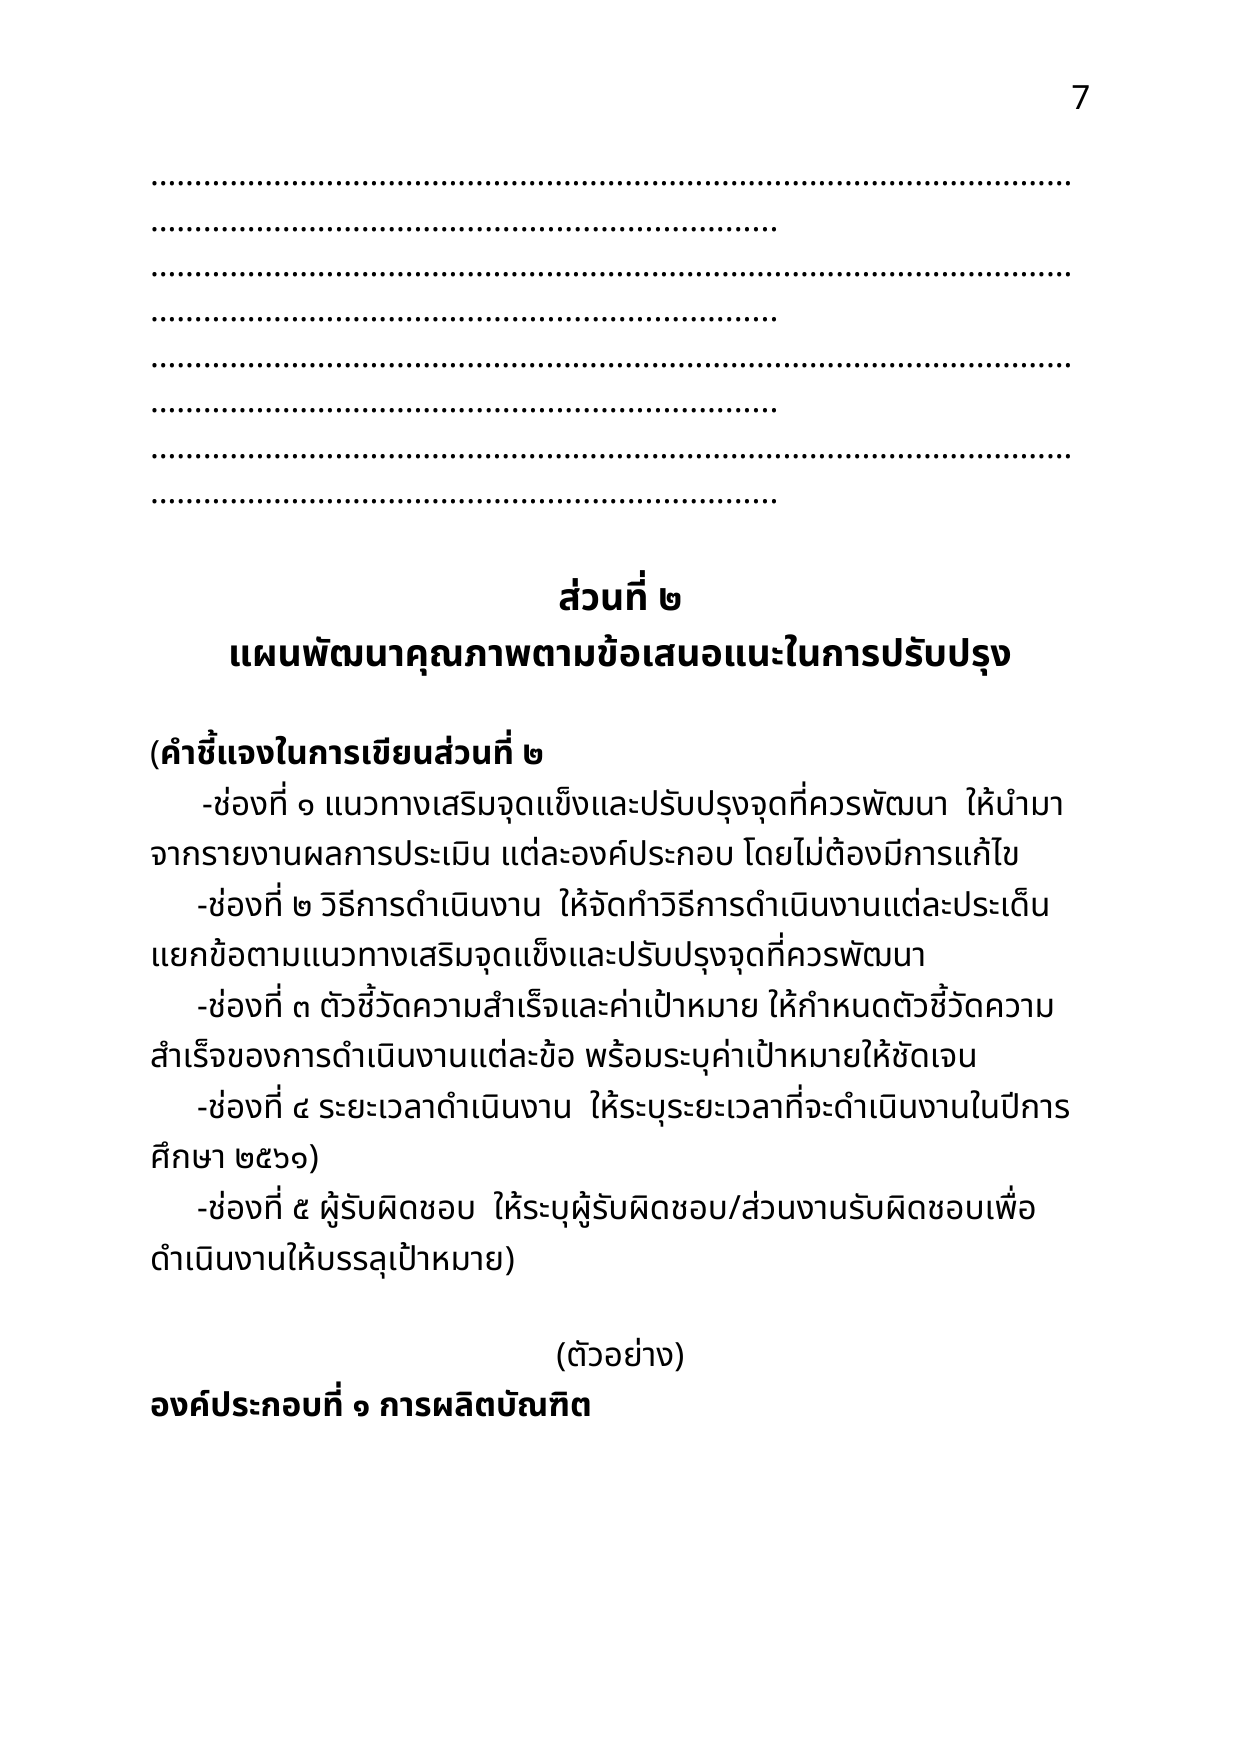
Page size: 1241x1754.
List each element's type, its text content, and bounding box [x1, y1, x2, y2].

text -ช่องที่ ๑ แนวทางเสริมจุดแข็งและปรับปรุงจุดที่ควรพัฒนา ให้นำมาจากรายงานผลการประเมิน แต่ละองค์ประกอบ โดยไม่ต้องมีการแก้ไข [150, 779, 1090, 881]
text (คำชี้แจงในการเขียนส่วนที่ ๒ [150, 729, 1090, 779]
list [150, 241, 1090, 332]
text องค์ประกอบที่ ๑ การผลิตบัณฑิต [150, 1381, 1090, 1432]
text -ช่องที่ ๕ ผู้รับผิดชอบ ให้ระบุผู้รับผิดชอบ/ส่วนงานรับผิดชอบเพื่อดำเนินงานให้บรรลุเป้าหมาย) [150, 1184, 1090, 1285]
list ……………………………………………………………………………………………………………………………................................... [150, 422, 1090, 513]
text ส่วนที่ ๒ [150, 570, 1090, 627]
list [150, 150, 1090, 241]
text -ช่องที่ ๓ ตัวชี้วัดความสำเร็จและค่าเป้าหมาย ให้กำหนดตัวชี้วัดความสำเร็จของการดำเนินงานแต่ละข้อ พร้อมระบุค่าเป้าหมายให้ชัดเจน [150, 982, 1090, 1083]
list ……………………………………………………………………………………………………………………………................................... [150, 332, 1090, 422]
text (ตัวอย่าง) [150, 1331, 1090, 1381]
text -ช่องที่ ๔ ระยะเวลาดำเนินงาน ให้ระบุระยะเวลาที่จะดำเนินงานในปีการศึกษา ๒๕๖๑) [150, 1083, 1090, 1184]
text แผนพัฒนาคุณภาพตามข้อเสนอแนะในการปรับปรุง [150, 627, 1090, 683]
text -ช่องที่ ๒ วิธีการดำเนินงาน ให้จัดทำวิธีการดำเนินงานแต่ละประเด็นแยกข้อตามแนวทางเสริมจุดแข็งและปรับปรุงจุดที่ควรพัฒนา [150, 881, 1090, 982]
